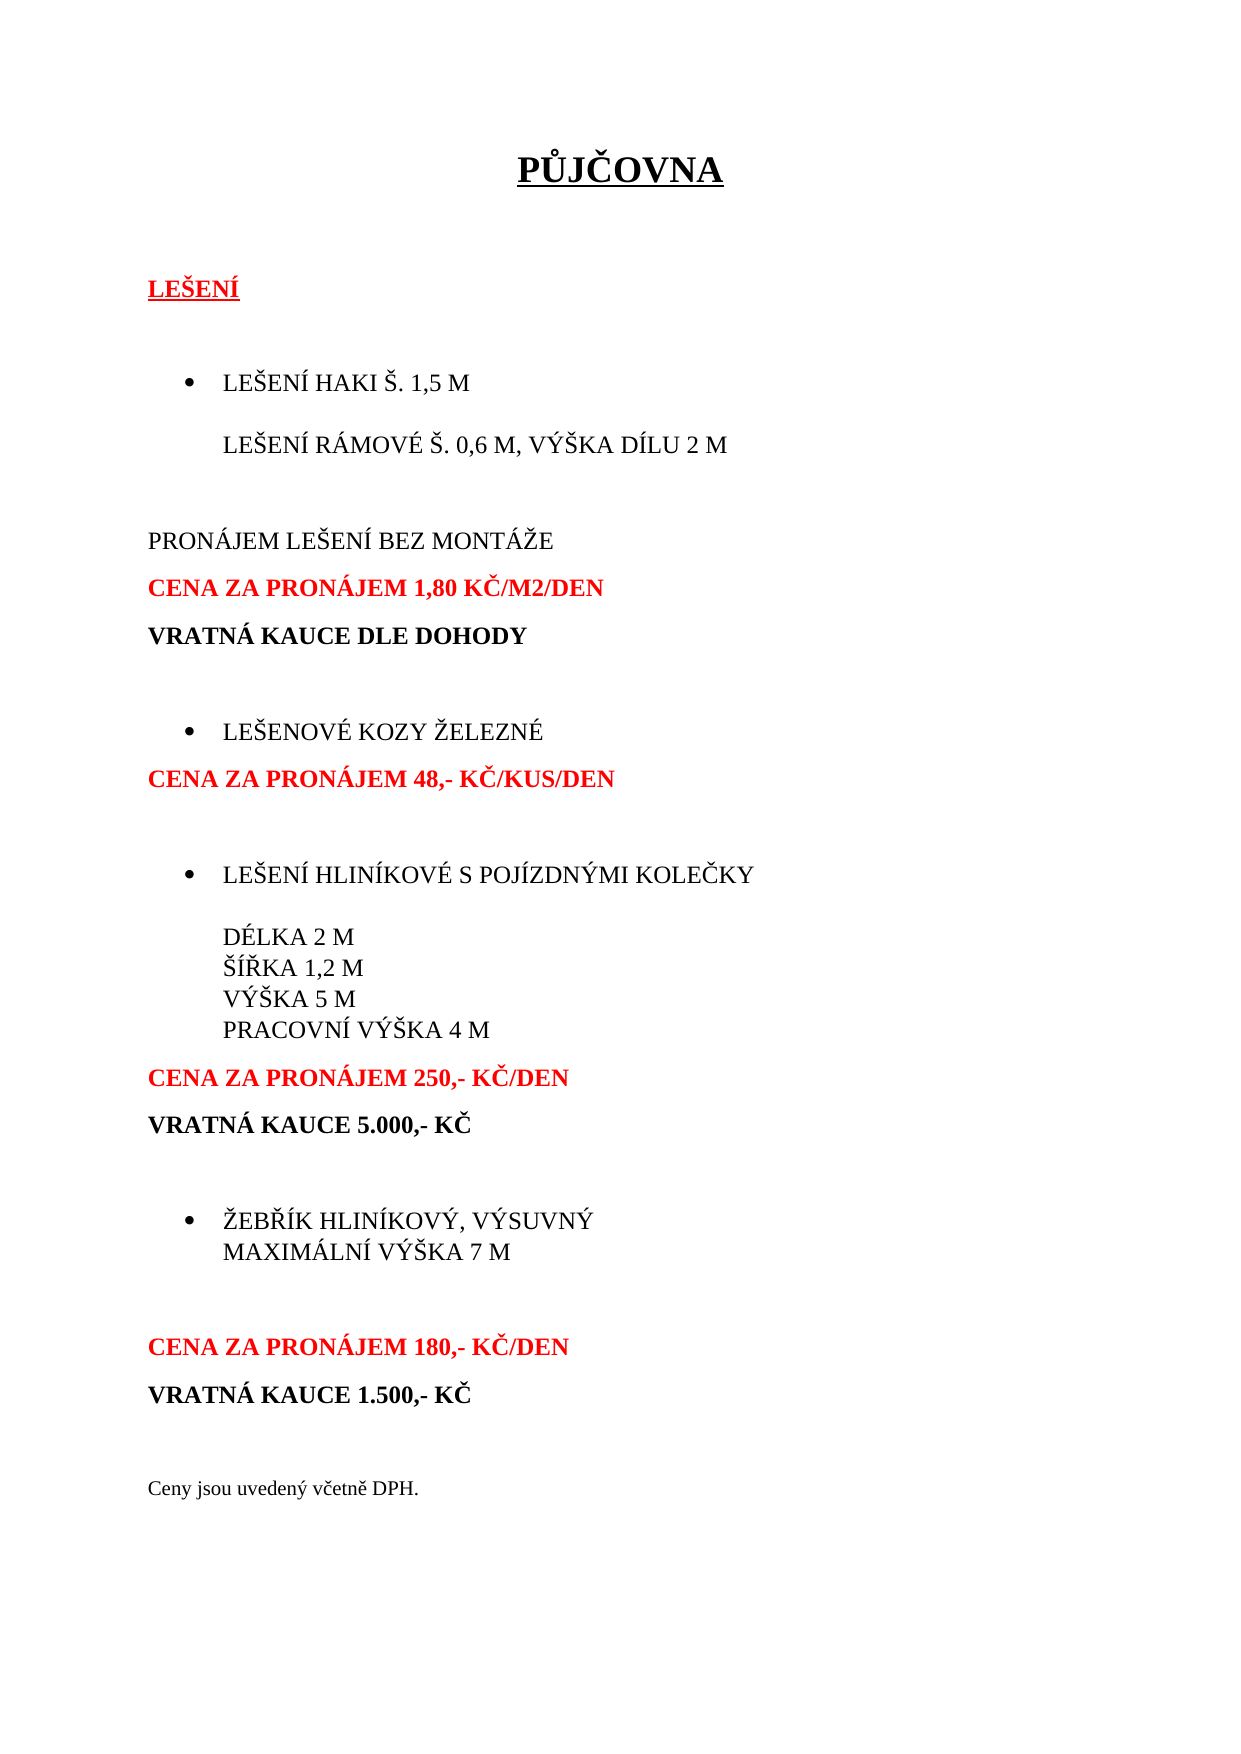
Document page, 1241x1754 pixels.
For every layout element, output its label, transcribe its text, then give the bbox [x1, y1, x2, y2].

list ŽEBŘÍK HLINÍKOVÝ, VÝSUVNÝ [185, 1206, 1093, 1234]
text VRATNÁ KAUCE DLE DOHODY [148, 621, 1093, 650]
text CENA ZA PRONÁJEM 180,- KČ/DEN [148, 1332, 1093, 1361]
list LEŠENOVÉ KOZY ŽELEZNÉ [185, 717, 1093, 745]
list LEŠENÍ RÁMOVÉ Š. 0,6 M, VÝŠKA DÍLU 2 M [223, 430, 1093, 459]
list LEŠENÍ HLINÍKOVÉ S POJÍZDNÝMI KOLEČKY [185, 860, 1093, 888]
list MAXIMÁLNÍ VÝŠKA 7 M [223, 1237, 1093, 1266]
text PRONÁJEM LEŠENÍ BEZ MONTÁŽE [148, 526, 1093, 554]
text CENA ZA PRONÁJEM 250,- KČ/DEN [148, 1063, 1093, 1091]
list ŠÍŘKA 1,2 M [223, 953, 1093, 982]
text Ceny jsou uvedený včetně DPH. [148, 1475, 1093, 1499]
text CENA ZA PRONÁJEM 1,80 KČ/M2/DEN [148, 573, 1093, 602]
text VRATNÁ KAUCE 1.500,- KČ [148, 1380, 1093, 1409]
list LEŠENÍ HAKI Š. 1,5 M [185, 368, 1093, 397]
list VÝŠKA 5 M [223, 984, 1093, 1013]
text CENA ZA PRONÁJEM 48,- KČ/KUS/DEN [148, 764, 1093, 793]
list PRACOVNÍ VÝŠKA 4 M [223, 1015, 1093, 1044]
text LEŠENÍ [148, 274, 1093, 303]
text PŮJČOVNA [148, 148, 1093, 191]
list DÉLKA 2 M [223, 922, 1093, 951]
text VRATNÁ KAUCE 5.000,- KČ [148, 1110, 1093, 1139]
